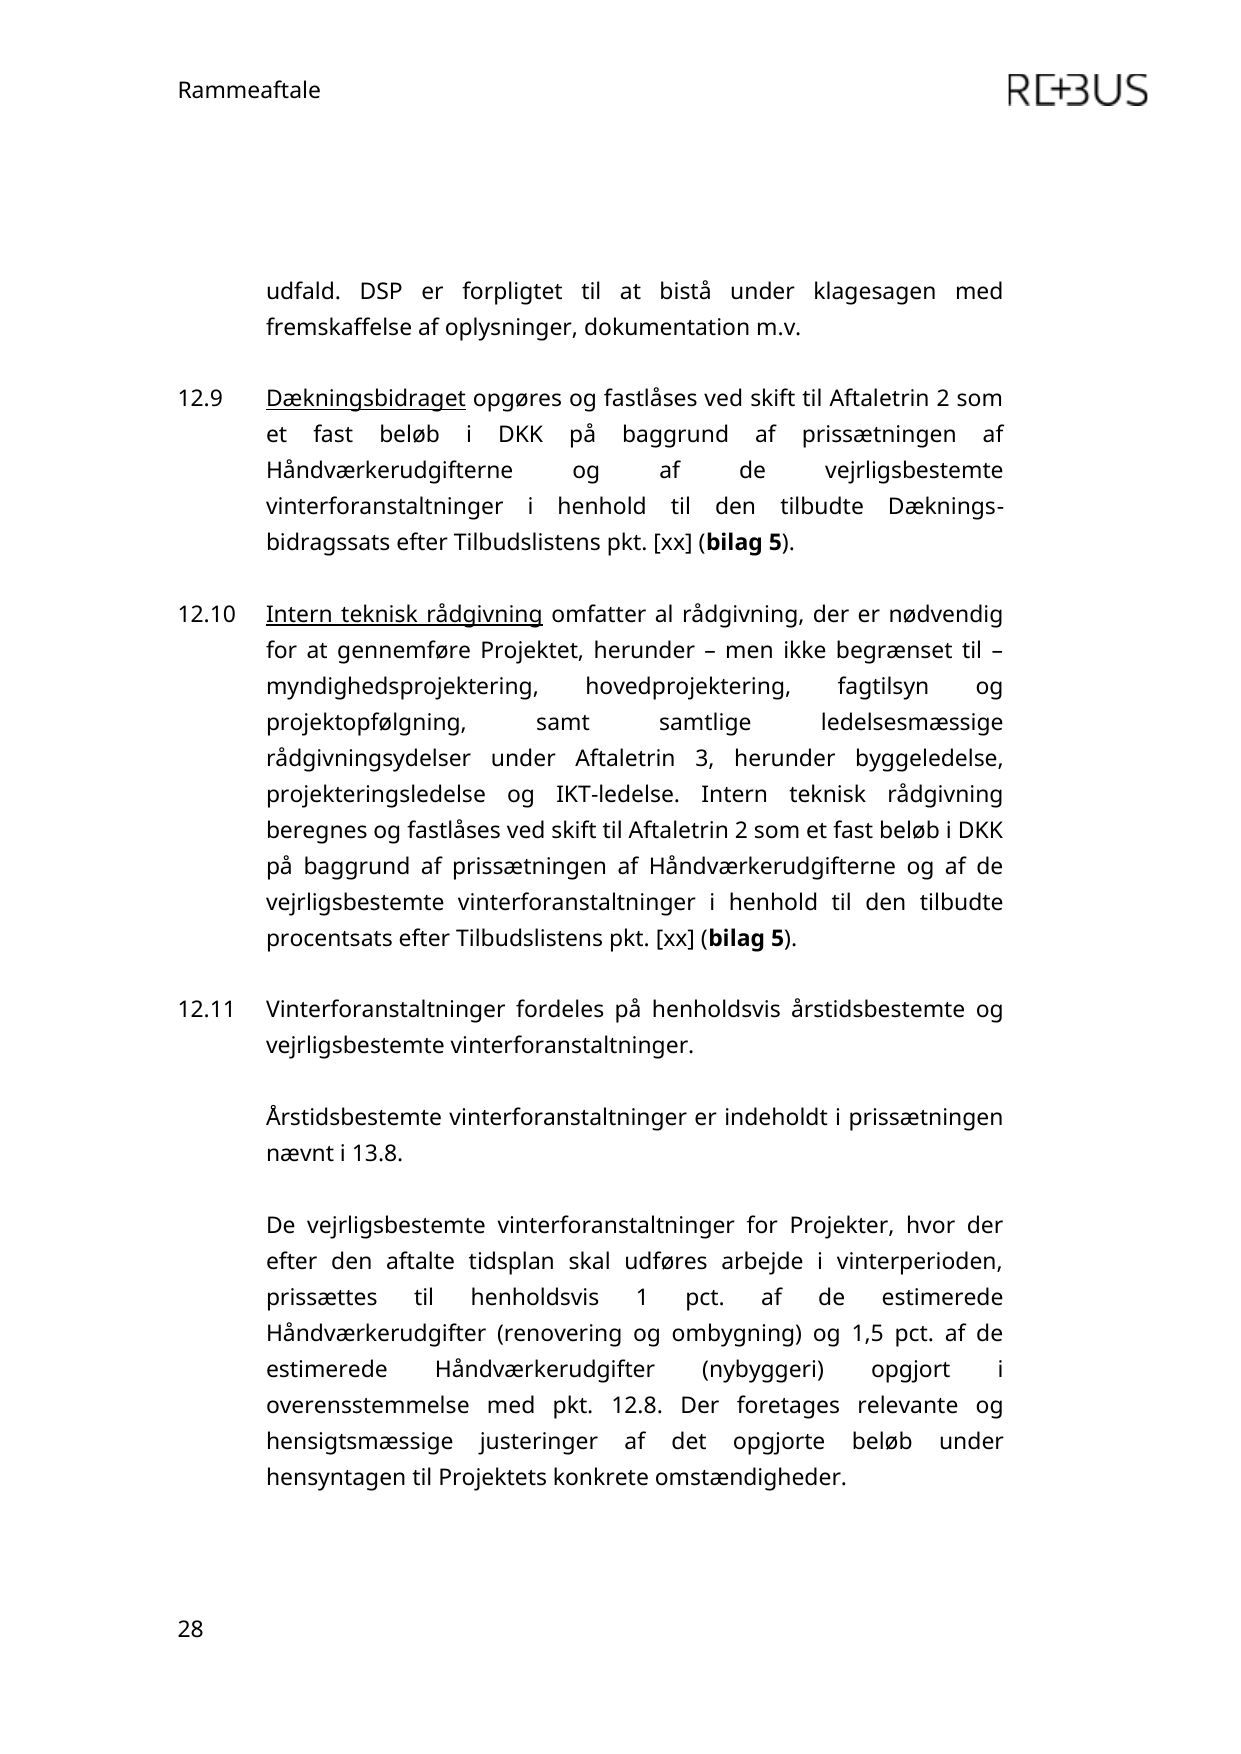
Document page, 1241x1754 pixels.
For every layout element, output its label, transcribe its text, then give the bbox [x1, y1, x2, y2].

subtitle Årstidsbestemte vinterforanstaltninger er indeholdt i prissætningen nævnt i 13.8. [266, 1101, 1004, 1168]
picture [1008, 74, 1148, 106]
subtitle Vinterforanstaltninger fordeles på henholdsvis årstidsbestemte og vejrligsbestemte vinterforanstaltninger. [177, 993, 1004, 1061]
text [266, 274, 1004, 342]
subtitle Dækningsbidraget opgøres og fastlåses ved skift til Aftaletrin 2 som et fast beløb i DKK på baggrund af prissætningen af Håndværkerudgifterne og af de vejrligsbestemte vinterforanstaltninger i henhold til den tilbudte Dækningsbidragssats efter Tilbudslistens pkt. [xx] (bilag 5). [177, 382, 1004, 557]
subtitle Intern teknisk rådgivning omfatter al rådgivning, der er nødvendig for at gennemføre Projektet, herunder – men ikke begrænset til – myndighedsprojektering, hovedprojektering, fagtilsyn og projektopfølgning, samt samtlige ledelsesmæssige rådgivningsydelser under Aftaletrin 3, herunder byggeledelse, projekteringsledelse og IKT-ledelse. Intern teknisk rådgivning beregnes og fastlåses ved skift til Aftaletrin 2 som et fast beløb i DKK på baggrund af prissætningen af Håndværkerudgifterne og af de vejrligsbestemte vinterforanstaltninger i henhold til den tilbudte procentsats efter Tilbudslistens pkt. [xx] (bilag 5). [177, 598, 1004, 953]
text De vejrligsbestemte vinterforanstaltninger for Projekter, hvor der efter den aftalte tidsplan skal udføres arbejde i vinterperioden, prissættes til henholdsvis 1 pct. af de estimerede Håndværkerudgifter (renovering og ombygning) og 1,5 pct. af de estimerede Håndværkerudgifter (nybyggeri) opgjort i overensstemmelse med pkt. 12.8. Der foretages relevante og hensigtsmæssige justeringer af det opgjorte beløb under hensyntagen til Projektets konkrete omstændigheder. [266, 1209, 1004, 1492]
